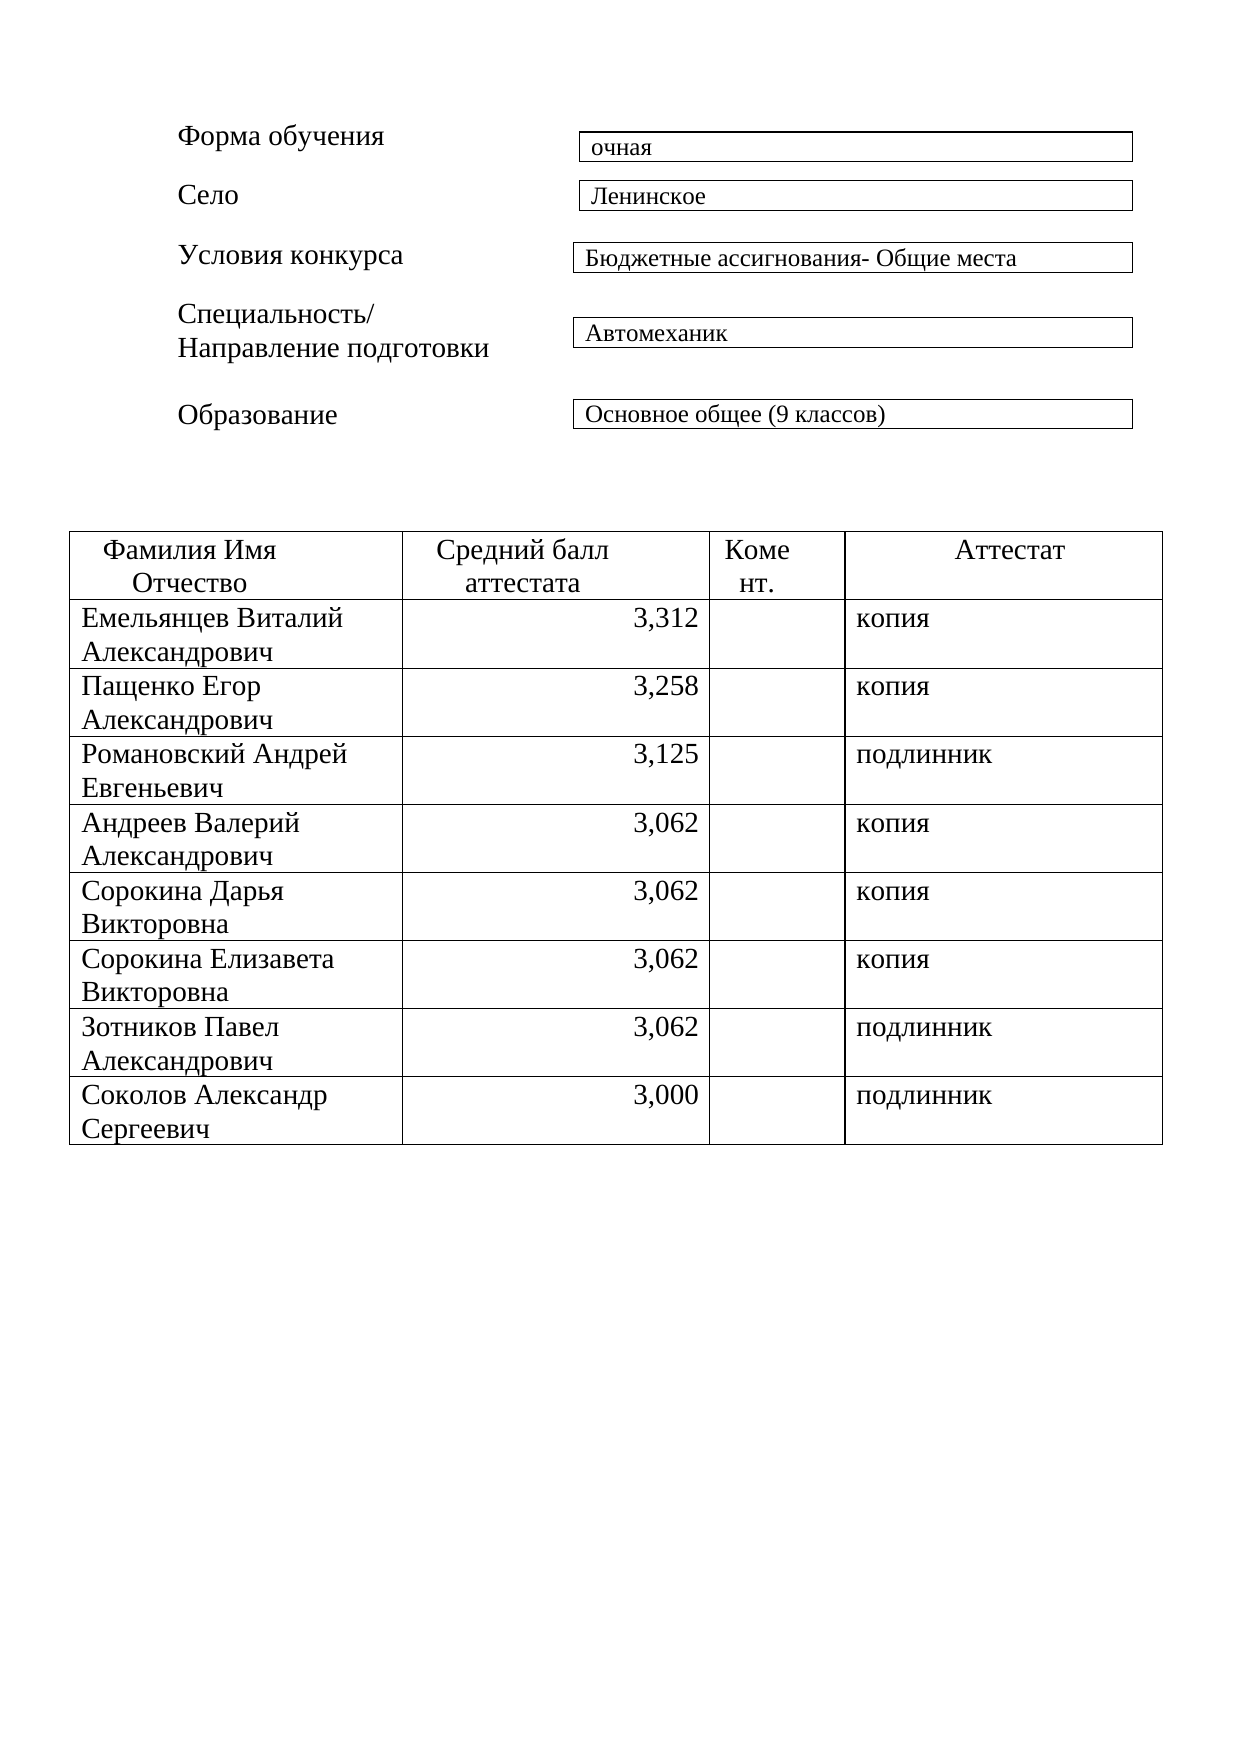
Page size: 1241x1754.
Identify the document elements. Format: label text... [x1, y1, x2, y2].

table_header Автомеханик [574, 318, 1132, 347]
table_cell Зотников Павел Александрович [70, 1009, 402, 1076]
table_cell копия [846, 669, 1162, 736]
text Село [177, 177, 1152, 211]
table_header Ленинское [580, 181, 1132, 210]
table_header Основное общее (9 классов) [574, 400, 1132, 428]
table_cell Пащенко Егор Александрович [70, 669, 402, 736]
table_cell [710, 1077, 844, 1144]
text Направление подготовки [177, 330, 1152, 363]
table_cell 3,000 [403, 1077, 709, 1144]
table_header [846, 532, 1162, 599]
table_cell [710, 669, 844, 736]
table_cell [710, 737, 844, 804]
table_cell 3,062 [403, 1009, 709, 1076]
table_header [710, 532, 844, 599]
table_cell копия [846, 805, 1162, 872]
table_header [403, 532, 709, 599]
table_cell [710, 873, 844, 940]
table_header очная [580, 133, 1132, 161]
table_cell подлинник [846, 737, 1162, 804]
table_cell Емельянцев Виталий Александрович [70, 600, 402, 667]
table_cell 3,312 [403, 600, 709, 667]
table_cell 3,062 [403, 873, 709, 940]
table_cell Андреев Валерий Александрович [70, 805, 402, 872]
table_cell [710, 805, 844, 872]
table_cell Сорокина Дарья Викторовна [70, 873, 402, 940]
table_cell 3,062 [403, 941, 709, 1008]
table_cell 3,062 [403, 805, 709, 872]
table_cell подлинник [846, 1077, 1162, 1144]
table_cell копия [846, 600, 1162, 667]
table_cell [710, 941, 844, 1008]
table_cell копия [846, 873, 1162, 940]
table_cell Соколов Александр Сергеевич [70, 1077, 402, 1144]
table_cell [710, 1009, 844, 1076]
table_header [70, 532, 402, 599]
table_cell [710, 600, 844, 667]
table_cell подлинник [846, 1009, 1162, 1076]
text Форма обучения [177, 118, 1152, 152]
text Специальность/ [177, 296, 1152, 330]
table_cell 3,125 [403, 737, 709, 804]
text Образование [177, 397, 1152, 430]
table_cell 3,258 [403, 669, 709, 736]
table_cell Сорокина Елизавета Викторовна [70, 941, 402, 1008]
table_cell копия [846, 941, 1162, 1008]
table_cell Романовский Андрей Евгеньевич [70, 737, 402, 804]
table_header Бюджетные ассигнования- Общие места [574, 243, 1132, 272]
text Условия конкурса [177, 237, 1152, 270]
